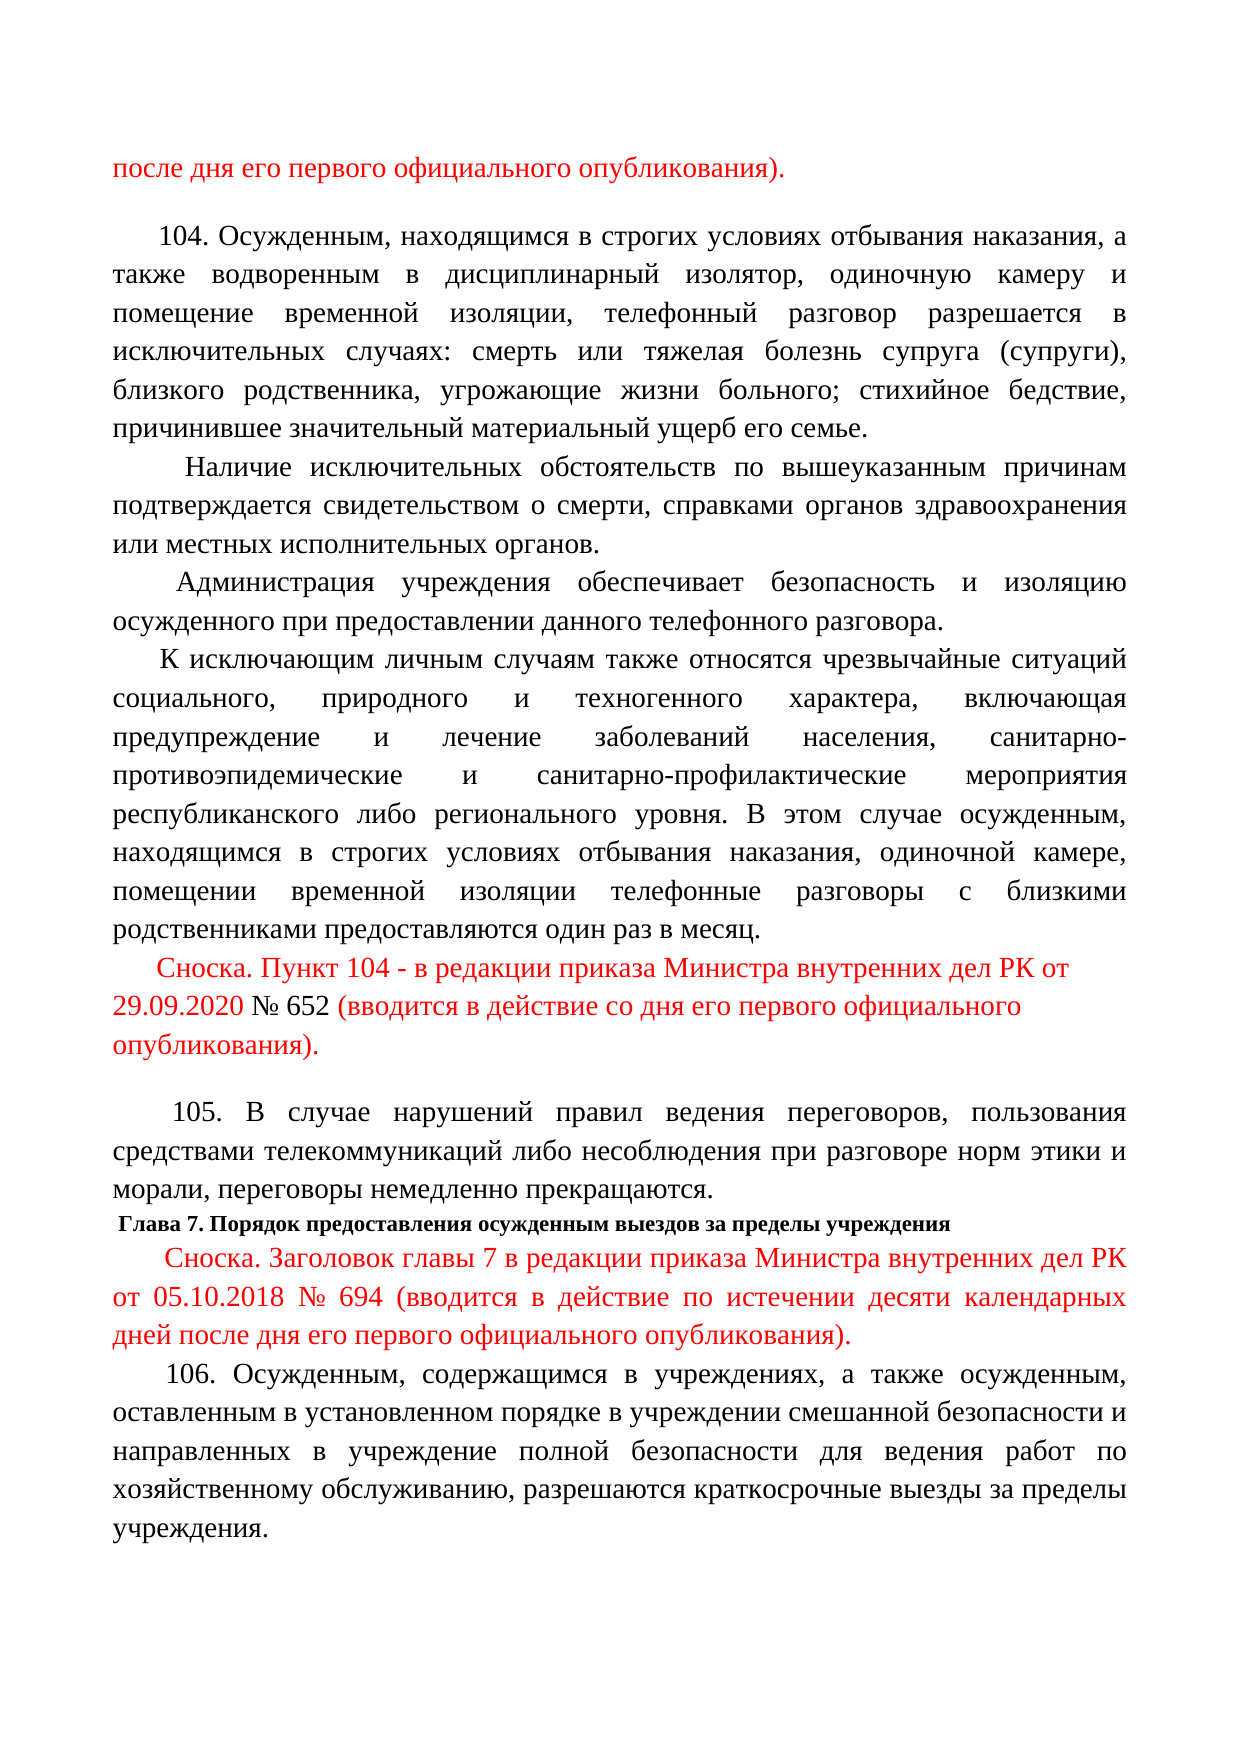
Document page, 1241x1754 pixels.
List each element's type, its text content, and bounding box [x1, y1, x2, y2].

text Глава 7. Порядок предоставления осужденным выездов за пределы учреждения [112, 1210, 1128, 1237]
text Наличие исключительных обстоятельств по вышеуказанным причинам подтверждается свидетельством о смерти, справками органов здравоохранения или местных исполнительных органов. [112, 449, 1128, 559]
text К исключающим личным случаям также относятся чрезвычайные ситуаций социального, природного и техногенного характера, включающая предупреждение и лечение заболеваний населения, санитарно-противоэпидемические и санитарно-профилактические мероприятия республиканского либо регионального уровня. В этом случае осужденным, находящимся в строгих условиях отбывания наказания, одиночной камере, помещении временной изоляции телефонные разговоры с близкими родственниками предоставляются один раз в месяц. [112, 642, 1128, 945]
text Сноска. Заголовок главы 7 в редакции приказа Министра внутренних дел РК от 05.10.2018 № 694 (вводится в действие по истечении десяти календарных дней после дня его первого официального опубликования). [112, 1240, 1128, 1351]
text 105. В случае нарушений правил ведения переговоров, пользования средствами телекоммуникаций либо несоблюдения при разговоре норм этики и морали, переговоры немедленно прекращаются. [112, 1094, 1128, 1205]
text 106. Осужденным, содержащимся в учреждениях, а также осужденным, оставленным в установленном порядке в учреждении смешанной безопасности и направленных в учреждение полной безопасности для ведения работ по хозяйственному обслуживанию, разрешаются краткосрочные выезды за пределы учреждения. [112, 1356, 1128, 1544]
text Администрация учреждения обеспечивает безопасность и изоляцию осужденного при предоставлении данного телефонного разговора. [112, 564, 1128, 637]
text Сноска. Пункт 104 - в редакции приказа Министра внутренних дел РК от 29.09.2020 № 652 (вводится в действие со дня его первого официального опубликования). [112, 950, 1128, 1091]
text 104. Осужденным, находящимся в строгих условиях отбывания наказания, а также водворенным в дисциплинарный изолятор, одиночную камеру и помещение временной изоляции, телефонный разговор разрешается в исключительных случаях: смерть или тяжелая болезнь супруга (супруги), близкого родственника, угрожающие жизни больного; стихийное бедствие, причинившее значительный материальный ущерб его семье. [112, 218, 1128, 444]
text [112, 150, 1128, 214]
